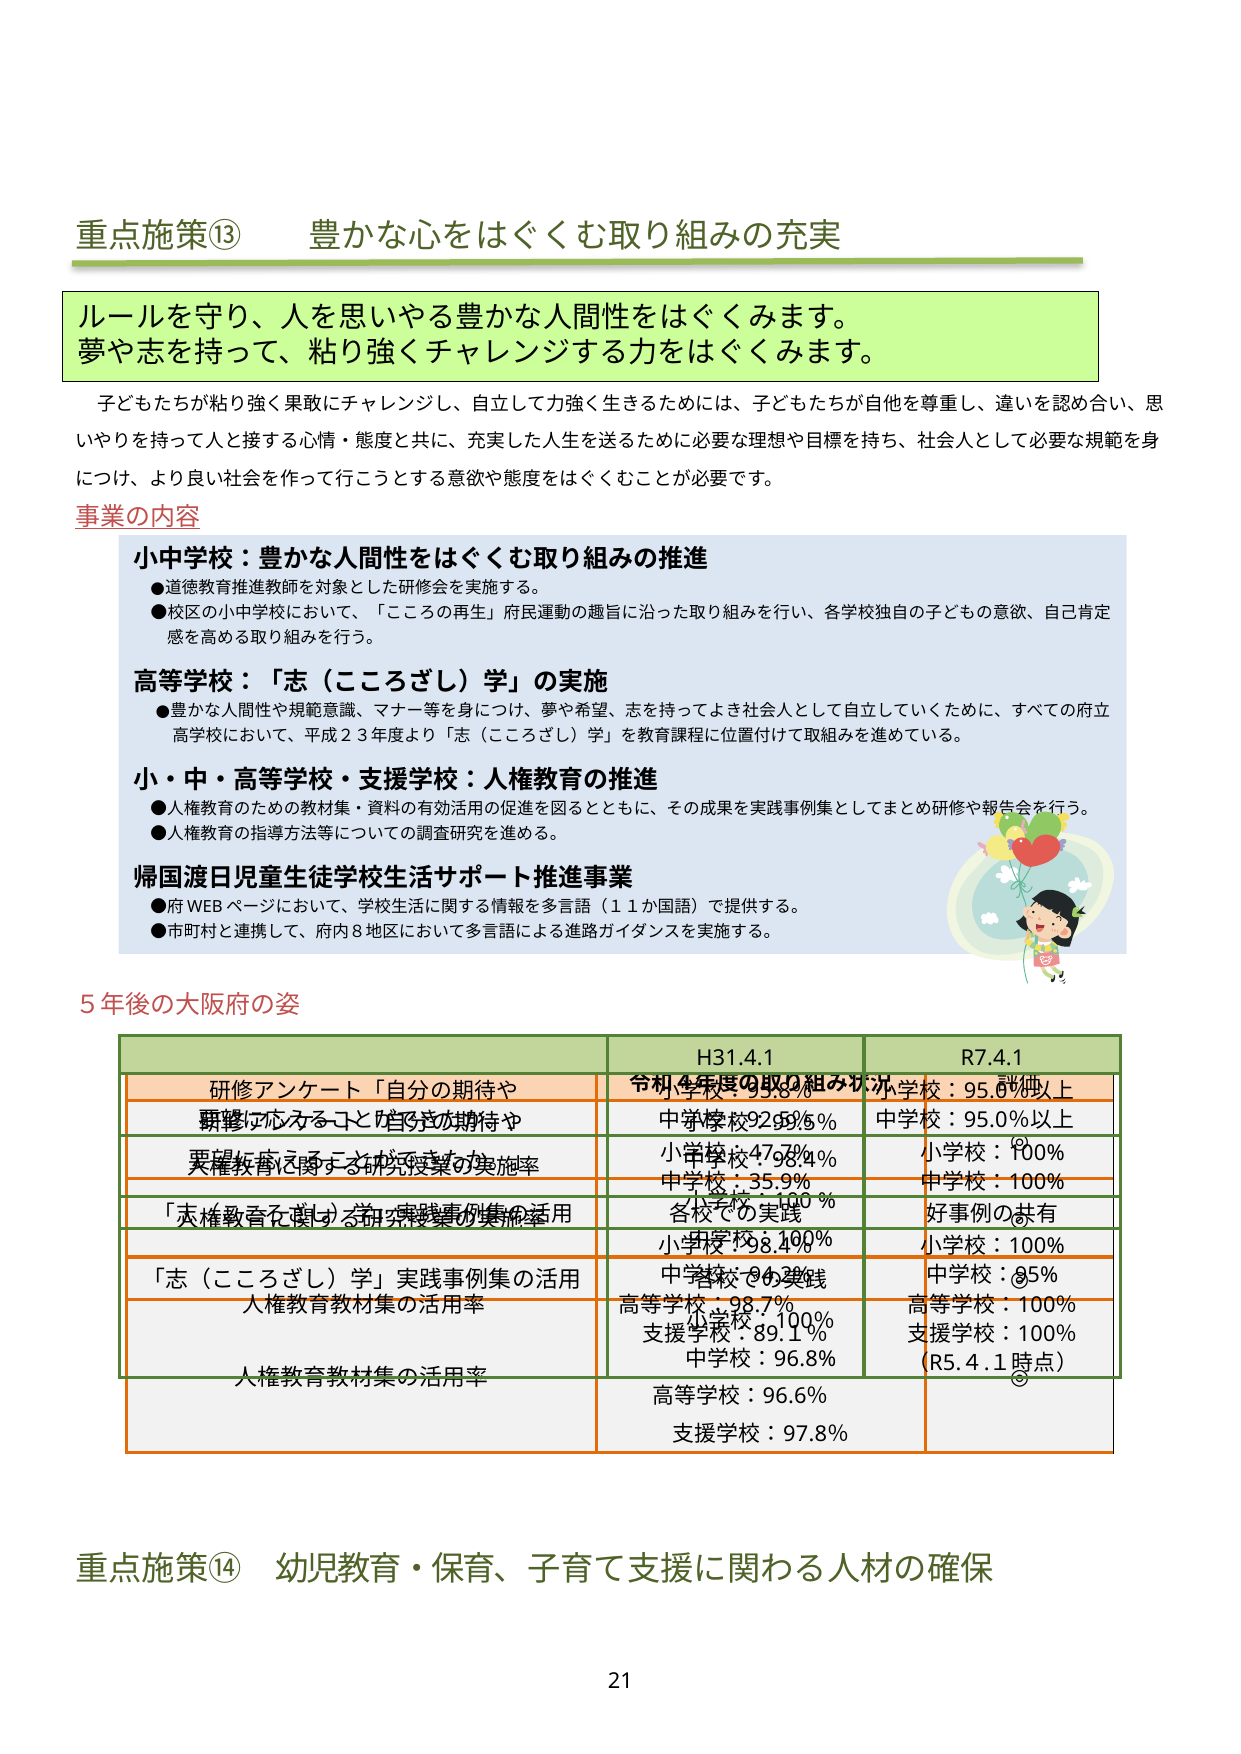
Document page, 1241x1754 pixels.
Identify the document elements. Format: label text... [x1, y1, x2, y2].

table_cell 各校での実践 [609, 1198, 862, 1227]
text 重点施策⑬ 豊かな心をはぐくむ取り組みの充実 [75, 196, 1165, 271]
table_cell 人権教育に関する研究授業の実施率 [121, 1137, 606, 1195]
table_cell 小学校：95.0％以上 中学校：95.0％以上 [866, 1075, 1119, 1133]
table_cell 人権教育教材集の活用率 [128, 1379, 595, 1451]
table_cell 研修アンケート「自分の期待や 要望に応えることができたか。」 [121, 1075, 606, 1133]
table_header [121, 1037, 606, 1072]
table_cell 小学校：47.7% 中学校：35.9% [609, 1137, 862, 1195]
table_header H31.4.1 [609, 1037, 862, 1072]
table_cell 小学校：100% 中学校：95% 高等学校：100％ 支援学校：100％ （R5.４.１時点） [866, 1230, 1119, 1376]
table_cell 小学校：100% 中学校：100% [866, 1137, 1119, 1195]
text 子どもたちが粘り強く果敢にチャレンジし、自立して力強く生きるためには、子どもたちが自他を尊重し、違いを認め合い、思いやりを持って人と接する心情・態度と共に、充実した人生を送るために必要な理想や目標を持ち、社会人として必要な規範を身につけ、より良い社会を作って行こうとする意欲や態度をはぐくむことが必要です。 [75, 383, 1165, 496]
table_cell 小学校：95.8％ 中学校：92.5％ [609, 1075, 862, 1133]
table_cell 小学校：100％ 中学校：96.8% 高等学校：96.6％ 支援学校：97.8％ [598, 1379, 924, 1451]
text 重点施策⑭ 幼児教育・保育、子育て支援に関わる人材の確保 [75, 1529, 1165, 1604]
table_cell ◎ [927, 1379, 1113, 1451]
table_header R7.4.1 [866, 1037, 1119, 1072]
table_cell 小学校：98.4％ 中学校：94.2% 高等学校：98.7％ 支援学校：89.１％ [609, 1230, 862, 1376]
table_cell 人権教育教材集の活用率 [121, 1230, 606, 1376]
text ５年後の大阪府の姿 [75, 983, 1165, 1021]
table_cell 「志（こころざし）学」実践事例集の活用 [121, 1198, 606, 1227]
table_cell 好事例の共有 [866, 1198, 1119, 1227]
text 事業の内容 [75, 496, 1165, 533]
